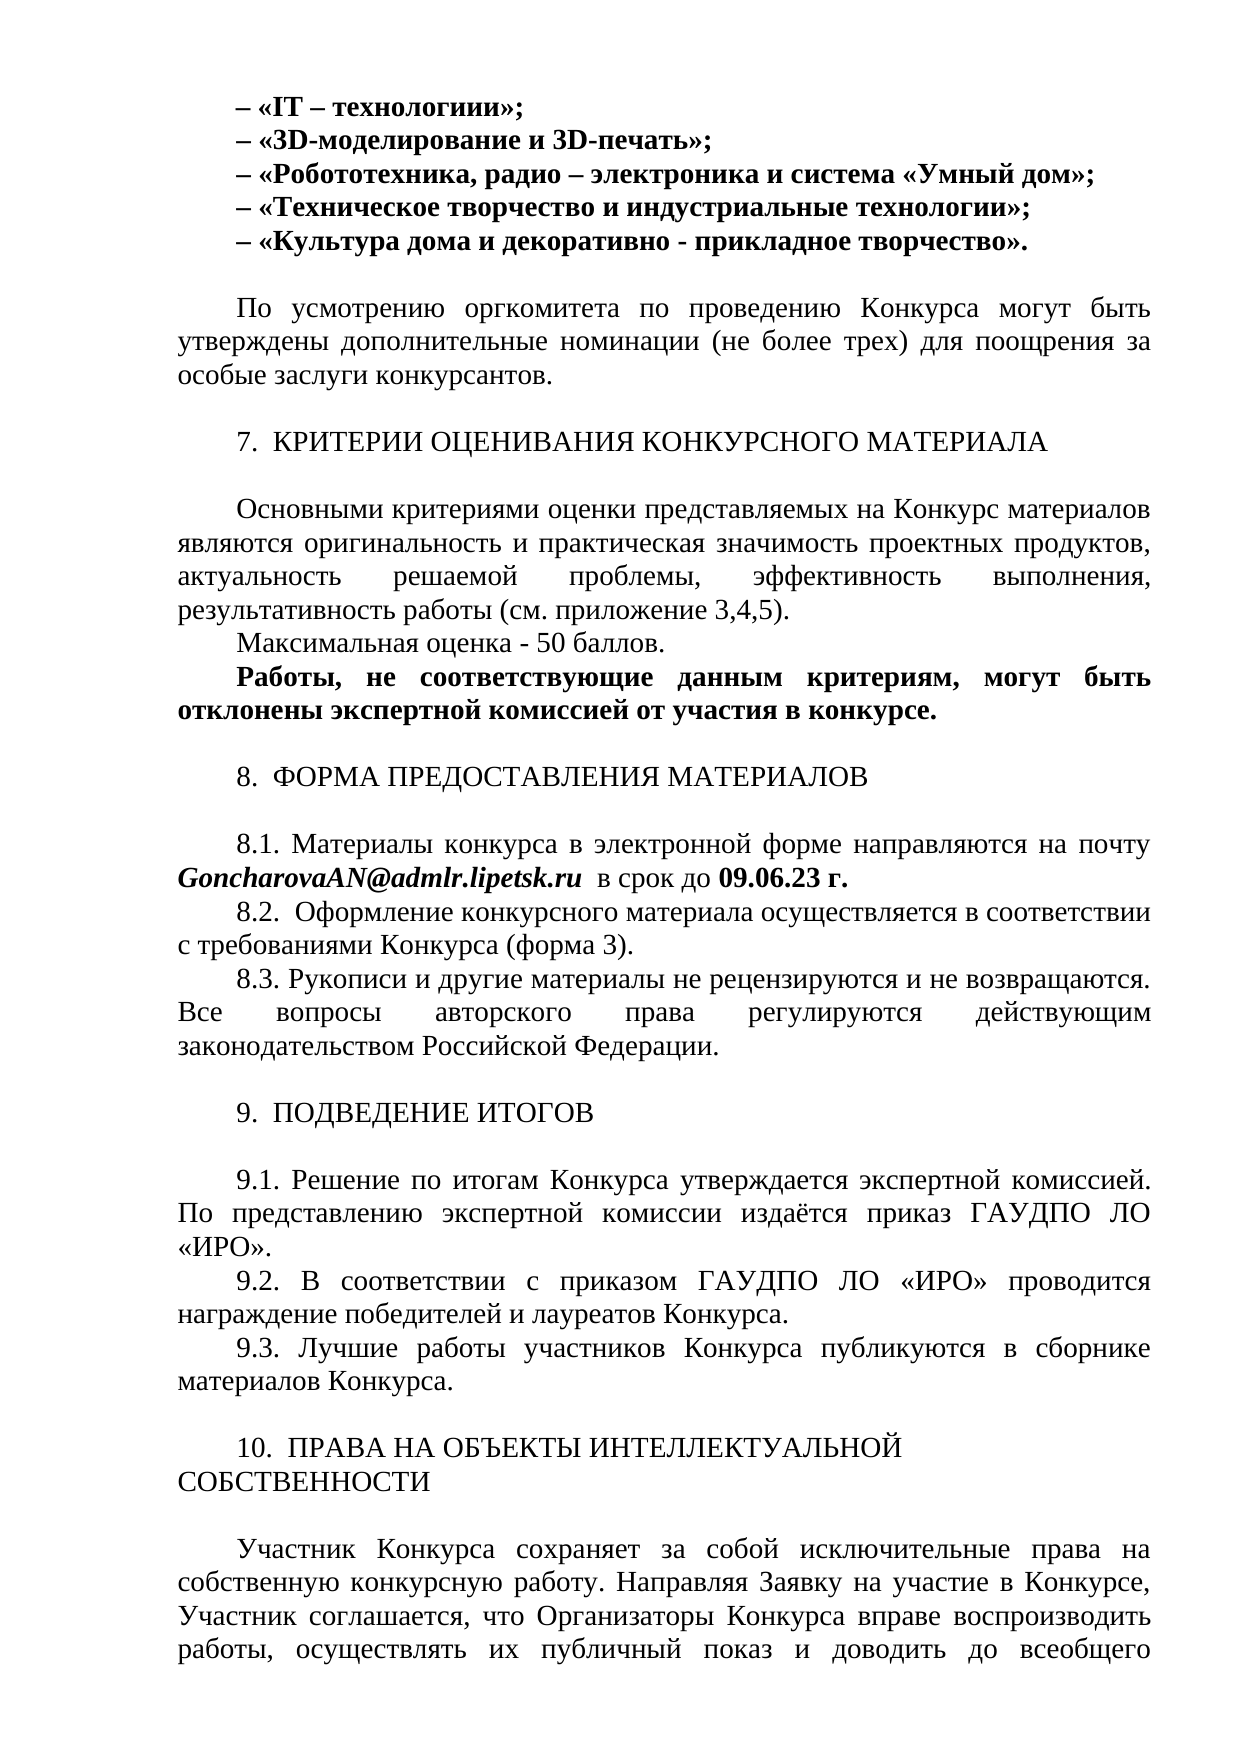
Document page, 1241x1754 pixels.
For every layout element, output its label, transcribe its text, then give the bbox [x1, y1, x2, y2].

text Максимальная оценка - 50 баллов. [177, 625, 1152, 659]
text 9.1. Решение по итогам Конкурса утверждается экспертной комиссией. По представлению экспертной комиссии издаётся приказ ГАУДПО ЛО «ИРО». [177, 1162, 1152, 1263]
text 9. ПОДВЕДЕНИЕ ИТОГОВ [177, 1095, 1152, 1128]
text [177, 1531, 1152, 1665]
text – «3D-моделирование и 3D-печать»; [177, 122, 1152, 156]
text – «Культура дома и декоративно - прикладное творчество». [177, 223, 1152, 256]
text – «Техническое творчество и индустриальные технологии»; [177, 189, 1152, 223]
text – «Робототехника, радио – электроника и система «Умный дом»; [177, 156, 1152, 189]
text 7. КРИТЕРИИ ОЦЕНИВАНИЯ КОНКУРСНОГО МАТЕРИАЛА [177, 424, 1152, 458]
text По усмотрению оргкомитета по проведению Конкурса могут быть утверждены дополнительные номинации (не более трех) для поощрения за особые заслуги конкурсантов. [177, 290, 1152, 391]
text 8. ФОРМА ПРЕДОСТАВЛЕНИЯ МАТЕРИАЛОВ [177, 759, 1152, 793]
text Работы, не соответствующие данным критериям, могут быть отклонены экспертной комиссией от участия в конкурсе. [177, 659, 1152, 726]
text 8.3. Рукописи и другие материалы не рецензируются и не возвращаются. Все вопросы авторского права регулируются действующим законодательством Российской Федерации. [177, 961, 1152, 1061]
text Основными критериями оценки представляемых на Конкурс материалов являются оригинальность и практическая значимость проектных продуктов, актуальность решаемой проблемы, эффективность выполнения, результативность работы (см. приложение 3,4,5). [177, 491, 1152, 625]
text 9.3. Лучшие работы участников Конкурса публикуются в сборнике материалов Конкурса. [177, 1330, 1152, 1397]
text 8.1. Материалы конкурса в электронной форме направляются на почту GoncharovaAN@admlr.lipetsk.ru в срок до 09.06.23 г. [177, 827, 1152, 894]
text 10. ПРАВА НА ОБЪЕКТЫ ИНТЕЛЛЕКТУАЛЬНОЙ СОБСТВЕННОСТИ [177, 1430, 1152, 1497]
text 8.2. Оформление конкурсного материала осуществляется в соответствии с требованиями Конкурса (форма 3). [177, 894, 1152, 961]
text – «IT – технологиии»; [177, 89, 1152, 122]
text 9.2. В соответствии с приказом ГАУДПО ЛО «ИРО» проводится награждение победителей и лауреатов Конкурса. [177, 1263, 1152, 1330]
